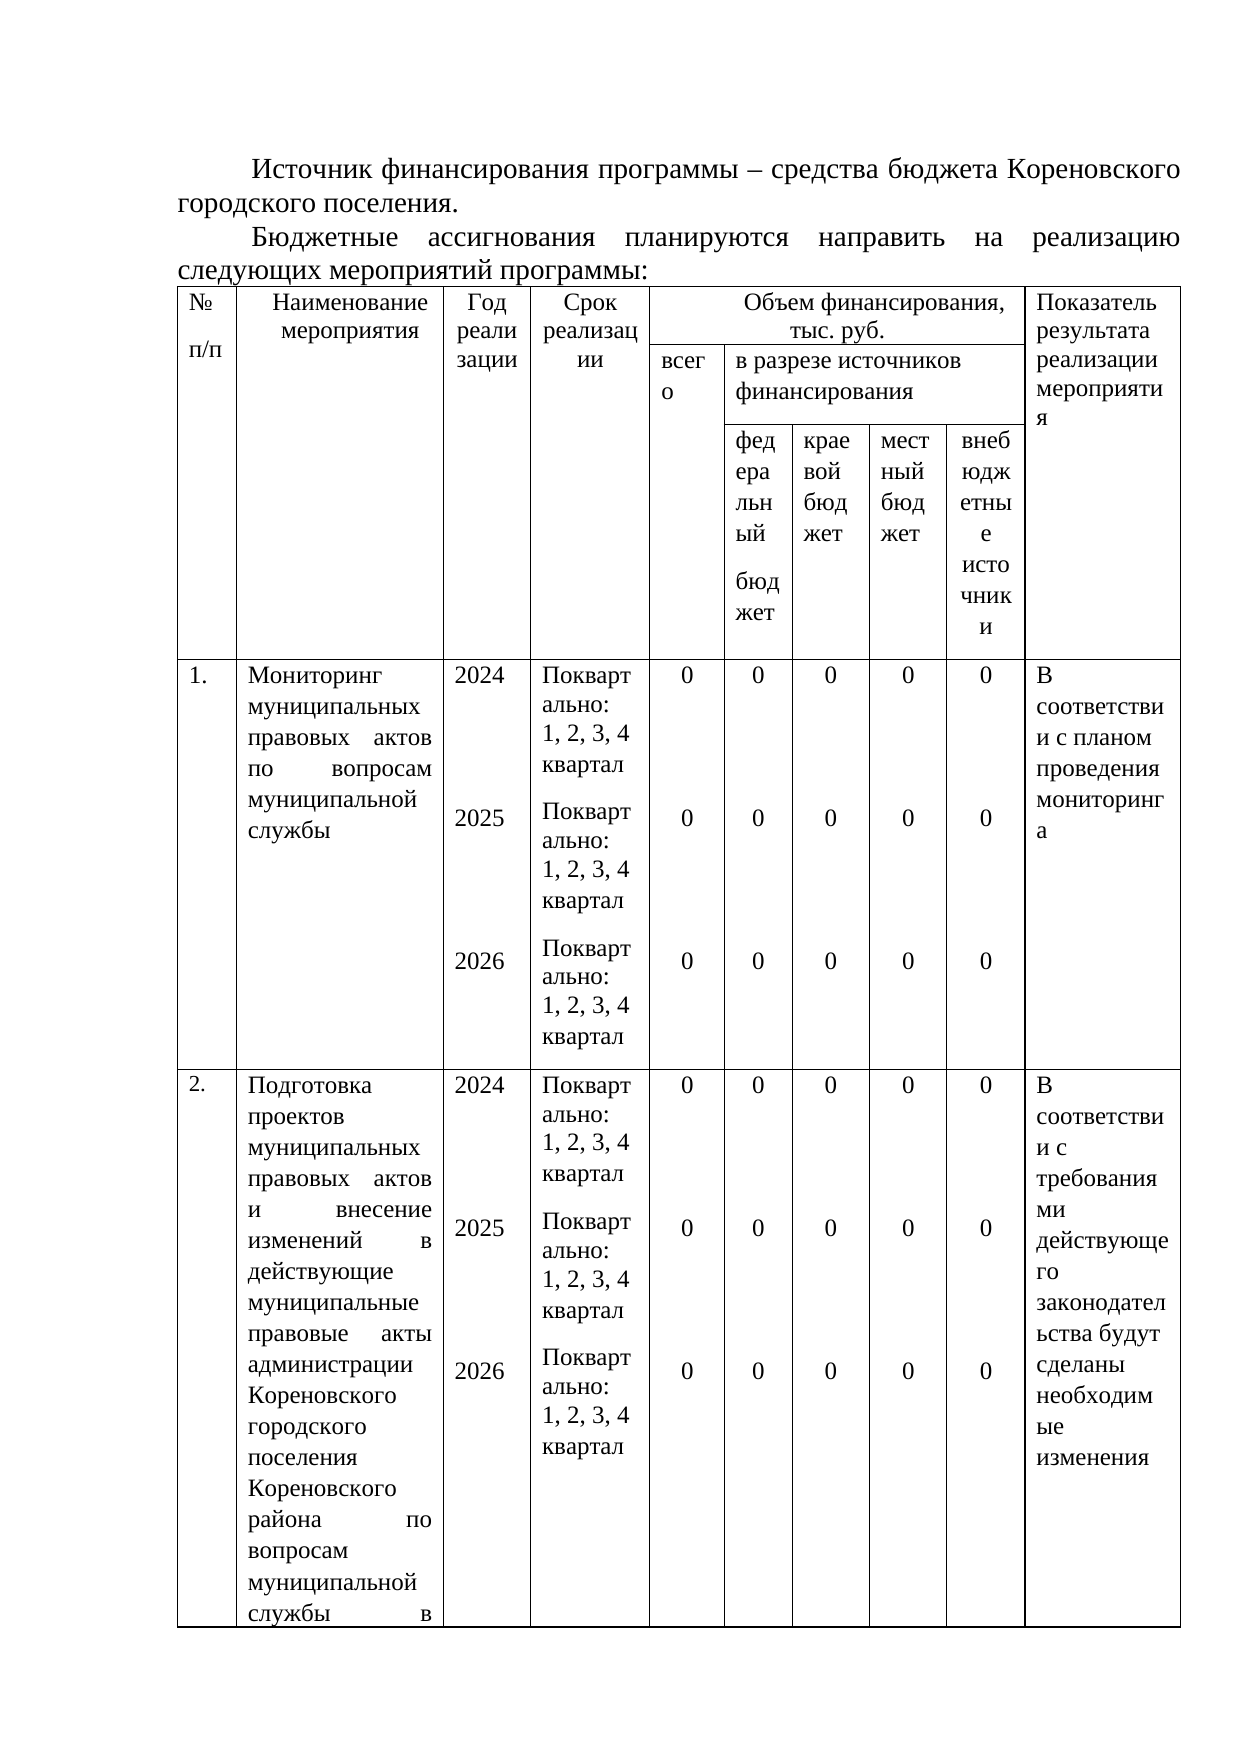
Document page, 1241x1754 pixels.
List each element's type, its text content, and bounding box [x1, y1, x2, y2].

table_cell 0 0 0 [947, 1070, 1024, 1626]
text Источник финансирования программы – средства бюджета Кореновского городского поселения. [177, 152, 1181, 219]
table_cell 2. [178, 1070, 236, 1626]
table_cell внебюджетные источники [947, 425, 1024, 659]
table_cell 2024 2025 2026 [444, 660, 530, 1069]
table_cell всего [650, 345, 724, 659]
table_header № п/п [178, 287, 236, 659]
table_cell Поквартально: 1, 2, 3, 4 квартал Поквартально: 1, 2, 3, 4 квартал Поквартально: 1, 2, 3, 4 квартал [531, 660, 649, 1069]
table_header Год реализации [444, 287, 530, 659]
table_cell 0 0 0 [793, 660, 869, 1069]
table_cell в разрезе источников финансирования [725, 345, 1024, 424]
table_cell 1. [178, 660, 236, 1069]
text Бюджетные ассигнования планируются направить на реализацию следующих мероприятий программы: [177, 219, 1181, 286]
table_cell 0 0 0 [870, 660, 946, 1069]
table_cell 0 0 0 [725, 660, 792, 1069]
table_header Срок реализации [531, 287, 649, 659]
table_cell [237, 1070, 443, 1626]
table_cell 0 0 0 [725, 1070, 792, 1626]
table_cell 0 0 0 [870, 1070, 946, 1626]
table_header Объем финансирования, тыс. руб. [650, 287, 1024, 344]
table_cell В соответствии с планом проведения мониторинга [1026, 660, 1180, 1069]
table_cell местный бюджет [870, 425, 946, 659]
table_cell краевой бюджет [793, 425, 869, 659]
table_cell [1026, 1070, 1180, 1626]
table_header Наименование мероприятия [237, 287, 443, 659]
table_cell 0 0 0 [947, 660, 1024, 1069]
table_header Показатель результата реализации мероприятия [1026, 287, 1180, 659]
table_cell 0 0 0 [793, 1070, 869, 1626]
table_cell Мониторинг муниципальных правовых актов по вопросам муниципальной службы [237, 660, 443, 1069]
table_cell 2024 2025 2026 [444, 1070, 530, 1626]
table_cell 0 0 0 [650, 1070, 724, 1626]
table_cell 0 0 0 [650, 660, 724, 1069]
table_cell федеральный бюджет [725, 425, 792, 659]
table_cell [531, 1070, 649, 1626]
